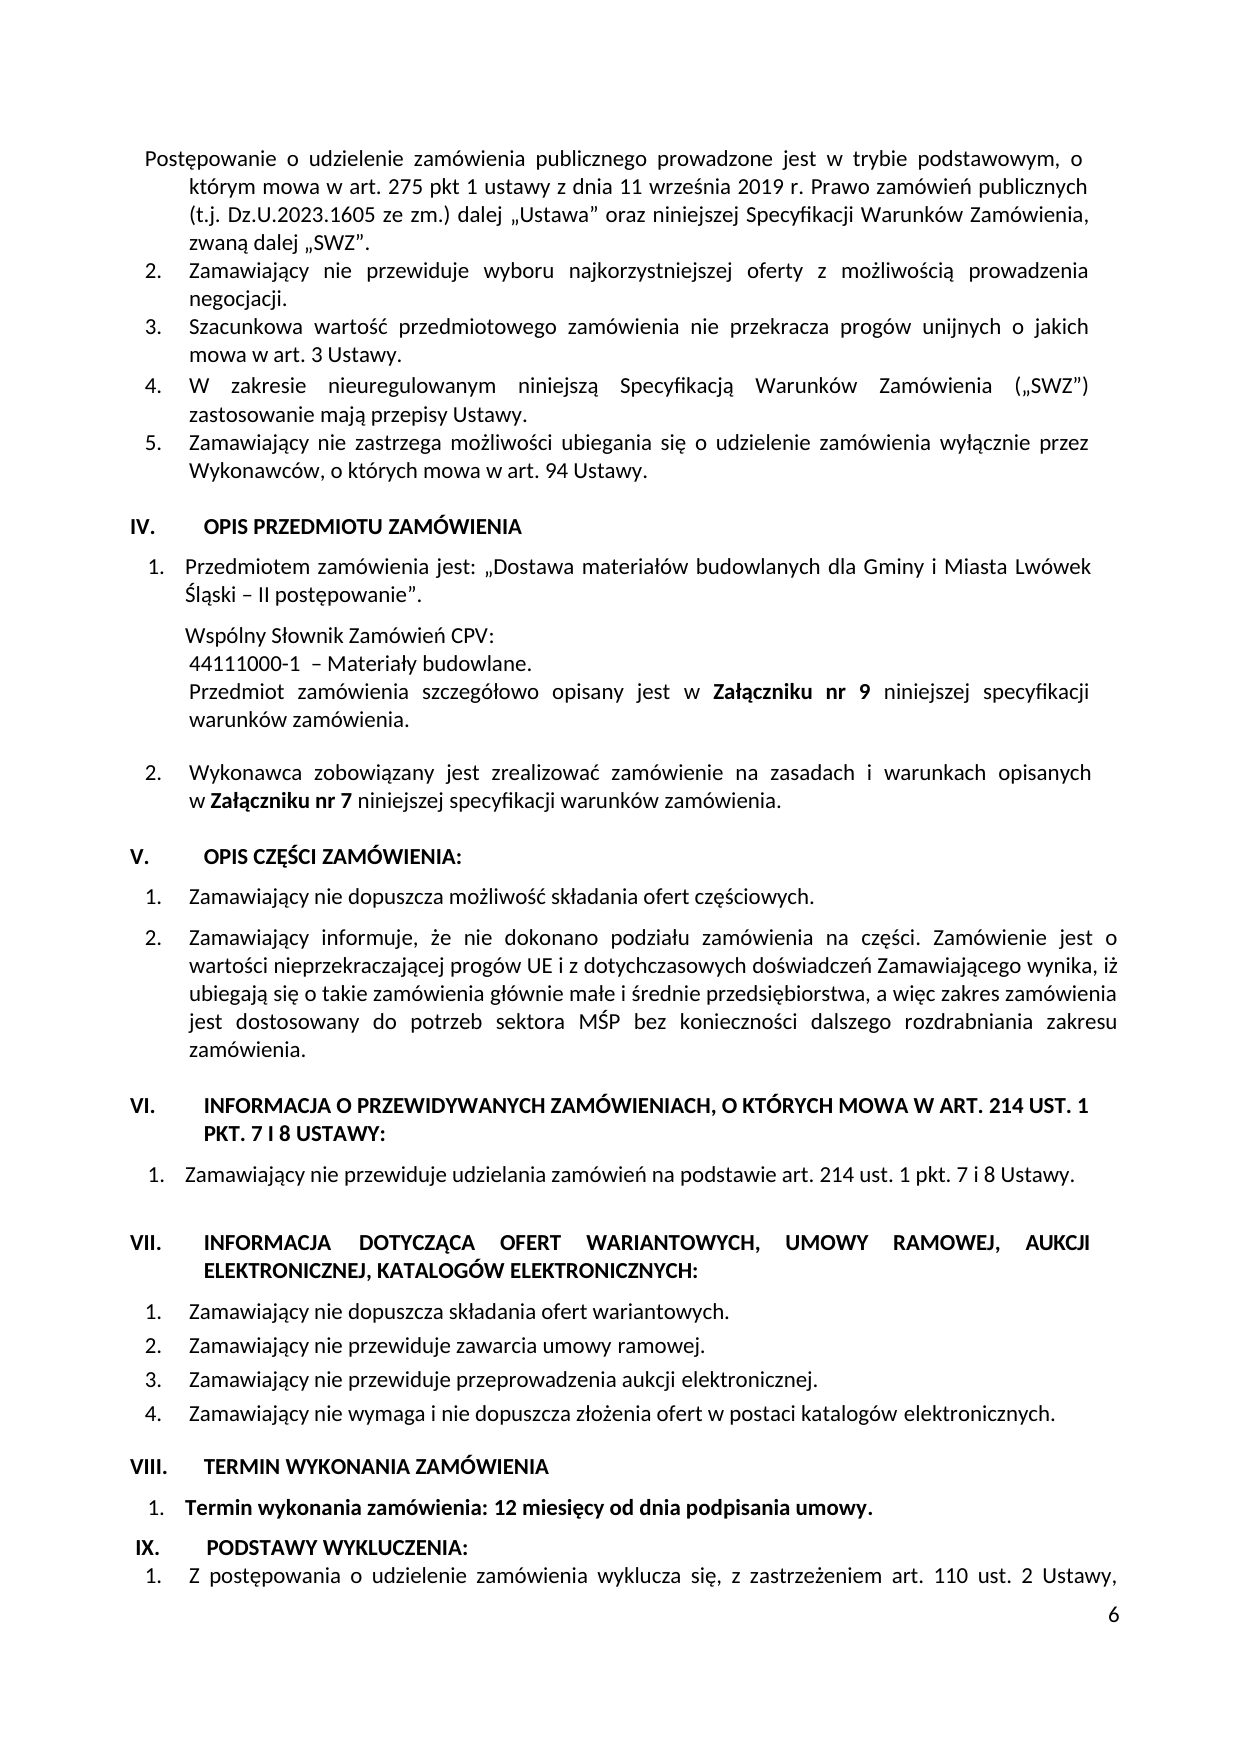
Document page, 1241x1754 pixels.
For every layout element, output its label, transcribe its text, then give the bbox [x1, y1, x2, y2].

list Zamawiający nie dopuszcza możliwość składania ofert częściowych. [144, 882, 1119, 911]
subtitle OPIS PRZEDMIOTU ZAMÓWIENIA [130, 512, 1119, 540]
subtitle Termin wykonania zamówienia: 12 miesięcy od dnia podpisania umowy. [147, 1493, 1119, 1521]
list Wykonawca zobowiązany jest zrealizować zamówienie na zasadach i warunkach opisanych w Załączniku nr 7 niniejszej specyfikacji warunków zamówienia. [144, 758, 1093, 814]
list Zamawiający nie przewiduje zawarcia umowy ramowej. [144, 1331, 1119, 1359]
list Zamawiający nie zastrzega możliwości ubiegania się o udzielenie zamówienia wyłącznie przez Wykonawców, o których mowa w art. 94 Ustawy. [144, 428, 1090, 484]
subtitle INFORMACJA DOTYCZĄCA OFERT WARIANTOWYCH, UMOWY RAMOWEJ, AUKCJI ELEKTRONICZNEJ, KATALOGÓW ELEKTRONICZNYCH: [130, 1228, 1093, 1284]
text Przedmiot zamówienia szczegółowo opisany jest w Załączniku nr 9 niniejszej specyfikacji warunków zamówienia. [189, 677, 1089, 733]
subtitle INFORMACJA O PRZEWIDYWANYCH ZAMÓWIENIACH, O KTÓRYCH MOWA W ART. 214 UST. 1 PKT. 7 I 8 USTAWY: [130, 1091, 1090, 1147]
subtitle TERMIN WYKONANIA ZAMÓWIENIA [130, 1452, 1119, 1480]
list Zamawiający nie przewiduje przeprowadzenia aukcji elektronicznej. [144, 1365, 1119, 1393]
text 44111000-1 – Materiały budowlane. [189, 649, 1119, 677]
list Zamawiający nie wymaga i nie dopuszcza złożenia ofert w postaci katalogów elektronicznych. [144, 1399, 1119, 1427]
subtitle PODSTAWY WYKLUCZENIA: [135, 1533, 1119, 1561]
list Przedmiotem zamówienia jest: „Dostawa materiałów budowlanych dla Gminy i Miasta Lwówek Śląski – II postępowanie”. [147, 552, 1093, 608]
list Postępowanie o udzielenie zamówienia publicznego prowadzone jest w trybie podstawowym, o którym mowa w art. 275 pkt 1 ustawy z dnia 11 września 2019 r. Prawo zamówień publicznych (t.j. Dz.U.2023.1605 ze zm.) dalej „Ustawa” oraz niniejszej Specyfikacji Warunków Zamówienia, zwaną dalej „SWZ”. [144, 144, 1090, 256]
list Zamawiający nie przewiduje udzielania zamówień na podstawie art. 214 ust. 1 pkt. 7 i 8 Ustawy. [147, 1160, 1119, 1188]
list Zamawiający informuje, że nie dokonano podziału zamówienia na części. Zamówienie jest o wartości nieprzekraczającej progów UE i z dotychczasowych doświadczeń Zamawiającego wynika, iż ubiegają się o takie zamówienia głównie małe i średnie przedsiębiorstwa, a więc zakres zamówienia jest dostosowany do potrzeb sektora MŚP bez konieczności dalszego rozdrabniania zakresu zamówienia. [144, 923, 1119, 1063]
list Zamawiający nie dopuszcza składania ofert wariantowych. [144, 1297, 1119, 1325]
subtitle OPIS CZĘŚCI ZAMÓWIENIA: [130, 842, 1119, 870]
list Wspólny Słownik Zamówień CPV: [185, 621, 1119, 649]
list W zakresie nieuregulowanym niniejszą Specyfikacją Warunków Zamówienia („SWZ”) zastosowanie mają przepisy Ustawy. [144, 372, 1090, 428]
list Zamawiający nie przewiduje wyboru najkorzystniejszej oferty z możliwością prowadzenia negocjacji. [144, 256, 1090, 312]
list Szacunkowa wartość przedmiotowego zamówienia nie przekracza progów unijnych o jakich mowa w art. 3 Ustawy. [144, 312, 1090, 368]
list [144, 1561, 1119, 1589]
